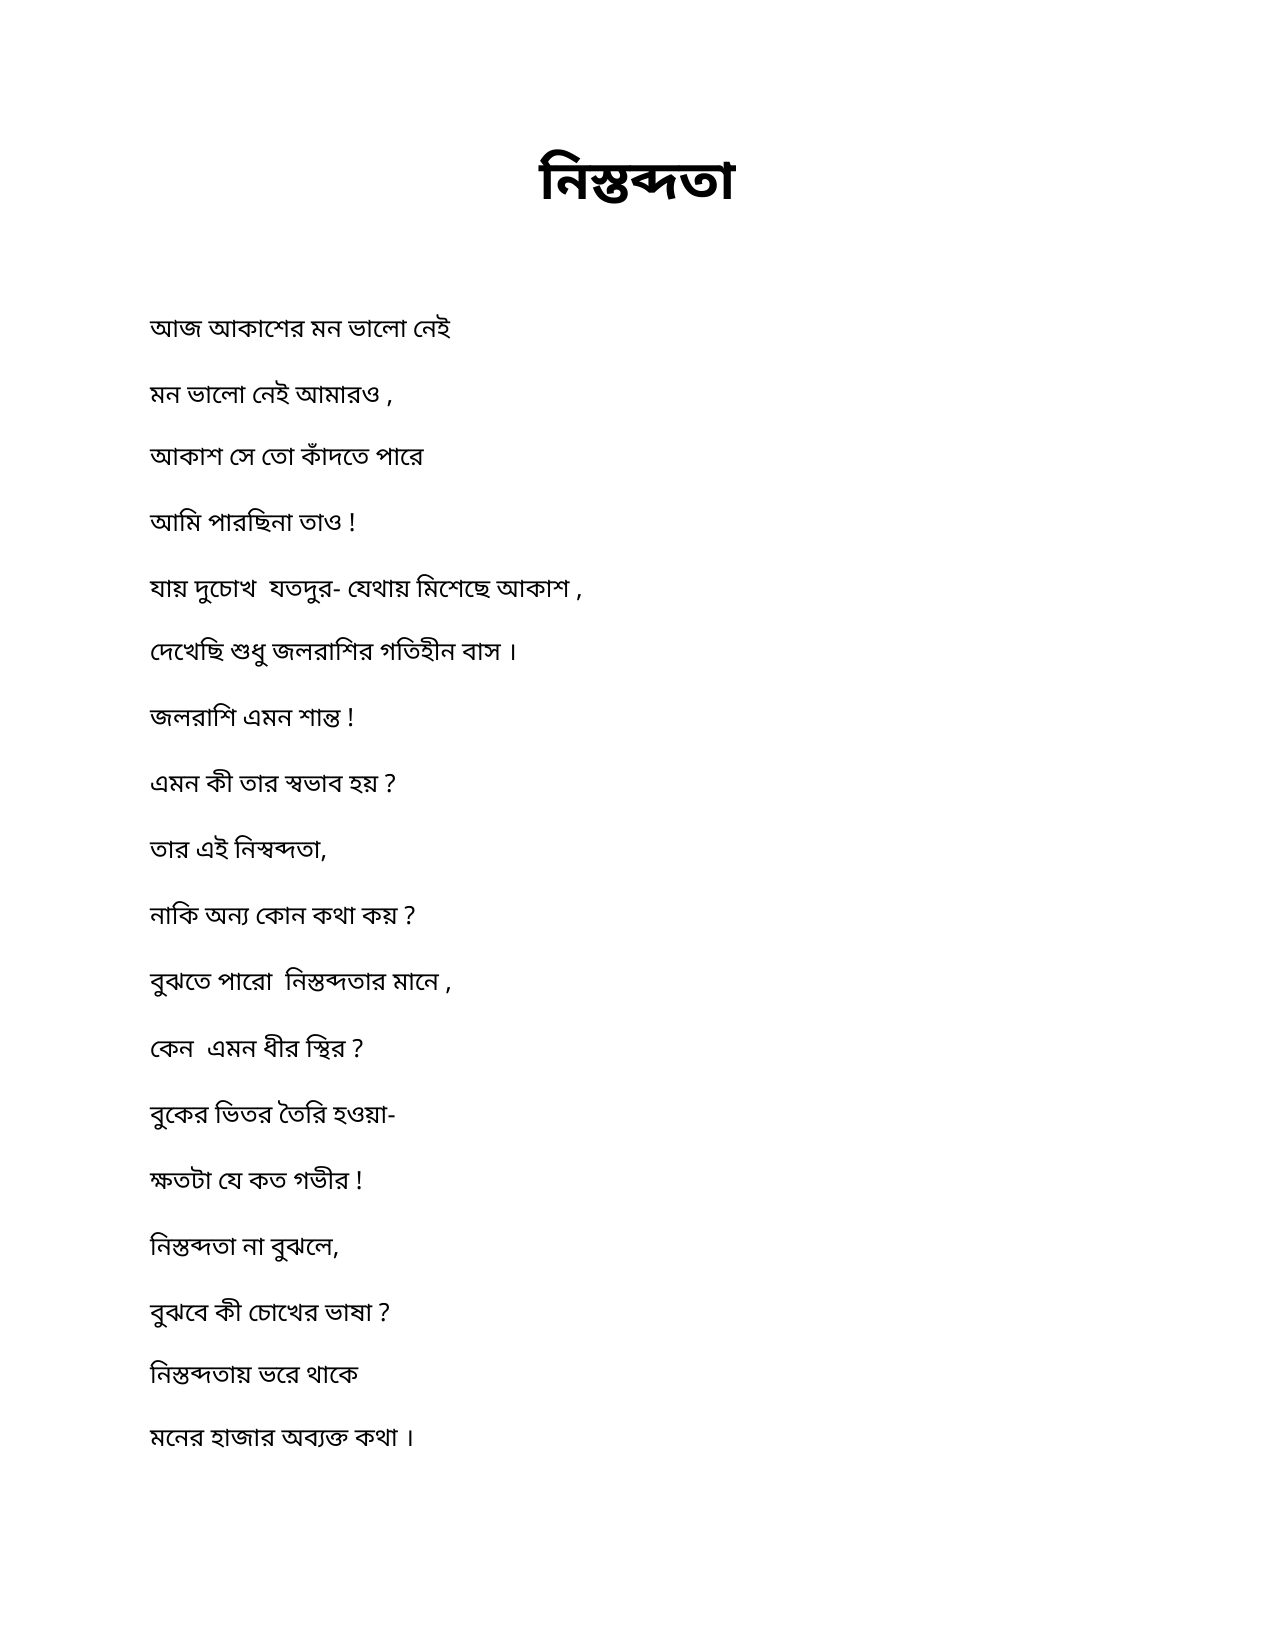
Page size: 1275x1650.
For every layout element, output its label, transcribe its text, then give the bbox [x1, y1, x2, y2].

text বুকের ভিতর তৈরি হওয়া- [150, 1096, 1125, 1133]
text নিস্তব্দতা না বুঝলে, [150, 1229, 1125, 1266]
text ক্ষতটা যে কত গভীর ! [150, 1162, 1125, 1199]
text জলরাশি এমন শান্ত ! [150, 699, 1125, 736]
text মন ভালো নেই আমারও , [150, 376, 1125, 413]
text বুঝবে কী চোখের ভাষা ? [150, 1295, 1125, 1332]
text আকাশ সে তো কাঁদতে পারে [150, 443, 1125, 476]
text দেখেছি শুধু জলরাশির গতিহীন বাস । [150, 637, 1125, 670]
text কেন এমন ধীর স্থির ? [150, 1030, 1125, 1067]
text নাকি অন্য কোন কথা কয় ? [150, 898, 1125, 935]
text তার এই নিস্বব্দতা, [150, 832, 1125, 869]
text বুঝতে পারো নিস্তব্দতার মানে , [150, 964, 1125, 1001]
text আমি পারছিনা তাও ! [150, 505, 1125, 542]
text যায় দুচোখ যতদুর- যেথায় মিশেছে আকাশ , [150, 571, 1125, 608]
text নিস্তব্দতায় ভরে থাকে [150, 1361, 1125, 1394]
text এমন কী তার স্বভাব হয় ? [150, 766, 1125, 803]
text মনের হাজার অব্যক্ত কথা । [150, 1423, 1125, 1456]
text নিস্তব্দতা [150, 150, 1125, 222]
text আজ আকাশের মন ভালো নেই [150, 314, 1125, 347]
